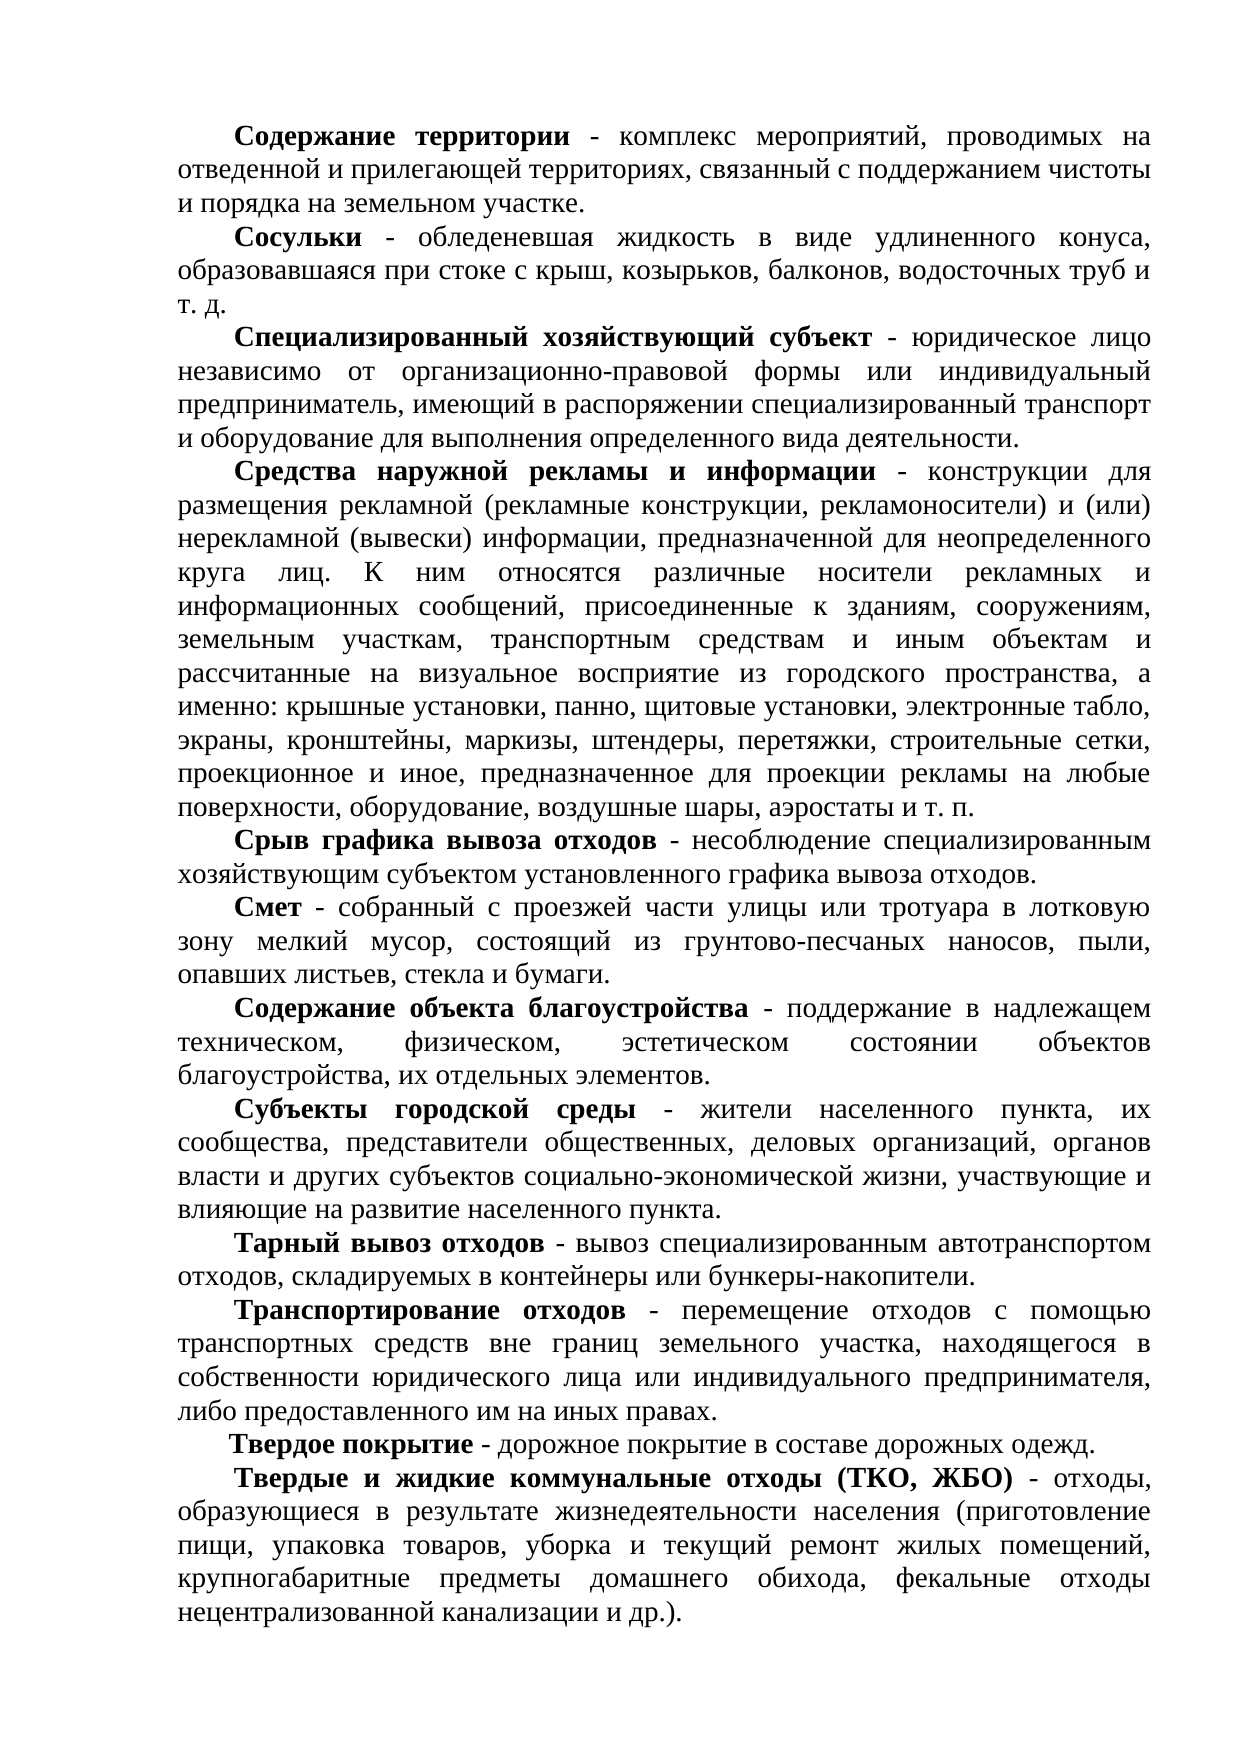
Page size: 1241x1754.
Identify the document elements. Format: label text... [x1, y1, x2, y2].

text Субъекты городской среды - жители населенного пункта, их сообщества, представители общественных, деловых организаций, органов власти и других субъектов социально-экономической жизни, участвующие и влияющие на развитие населенного пункта. [177, 1091, 1152, 1225]
text Сосульки - обледеневшая жидкость в виде удлиненного конуса, образовавшаяся при стоке с крыш, козырьков, балконов, водосточных труб и т. д. [177, 219, 1152, 319]
text Содержание территории - комплекс мероприятий, проводимых на отведенной и прилегающей территориях, связанный с поддержанием чистоты и порядка на земельном участке. [177, 118, 1152, 219]
text Твердые и жидкие коммунальные отходы (ТКО, ЖБО) - отходы, образующиеся в результате жизнедеятельности населения (приготовление пищи, упаковка товаров, уборка и текущий ремонт жилых помещений, крупногабаритные предметы домашнего обихода, фекальные отходы нецентрализованной канализации и др.). [177, 1460, 1152, 1627]
text Специализированный хозяйствующий субъект - юридическое лицо независимо от организационно-правовой формы или индивидуальный предприниматель, имеющий в распоряжении специализированный транспорт и оборудование для выполнения определенного вида деятельности. [177, 319, 1152, 453]
text Твердое покрытие - дорожное покрытие в составе дорожных одежд. [177, 1426, 1152, 1460]
text Срыв графика вывоза отходов - несоблюдение специализированным хозяйствующим субъектом установленного графика вывоза отходов. [177, 822, 1152, 889]
text Тарный вывоз отходов - вывоз специализированным автотранспортом отходов, складируемых в контейнеры или бункеры-накопители. [177, 1225, 1152, 1292]
text Транспортирование отходов - перемещение отходов с помощью транспортных средств вне границ земельного участка, находящегося в собственности юридического лица или индивидуального предпринимателя, либо предоставленного им на иных правах. [177, 1292, 1152, 1426]
text Средства наружной рекламы и информации - конструкции для размещения рекламной (рекламные конструкции, рекламоносители) и (или) нерекламной (вывески) информации, предназначенной для неопределенного круга лиц. К ним относятся различные носители рекламных и информационных сообщений, присоединенные к зданиям, сооружениям, земельным участкам, транспортным средствам и иным объектам и рассчитанные на визуальное восприятие из городского пространства, а именно: крышные установки, панно, щитовые установки, электронные табло, экраны, кронштейны, маркизы, штендеры, перетяжки, строительные сетки, проекционное и иное, предназначенное для проекции рекламы на любые поверхности, оборудование, воздушные шары, аэростаты и т. п. [177, 453, 1152, 822]
text Содержание объекта благоустройства - поддержание в надлежащем техническом, физическом, эстетическом состоянии объектов благоустройства, их отдельных элементов. [177, 990, 1152, 1091]
text Смет - собранный с проезжей части улицы или тротуара в лотковую зону мелкий мусор, состоящий из грунтово-песчаных наносов, пыли, опавших листьев, стекла и бумаги. [177, 889, 1152, 990]
